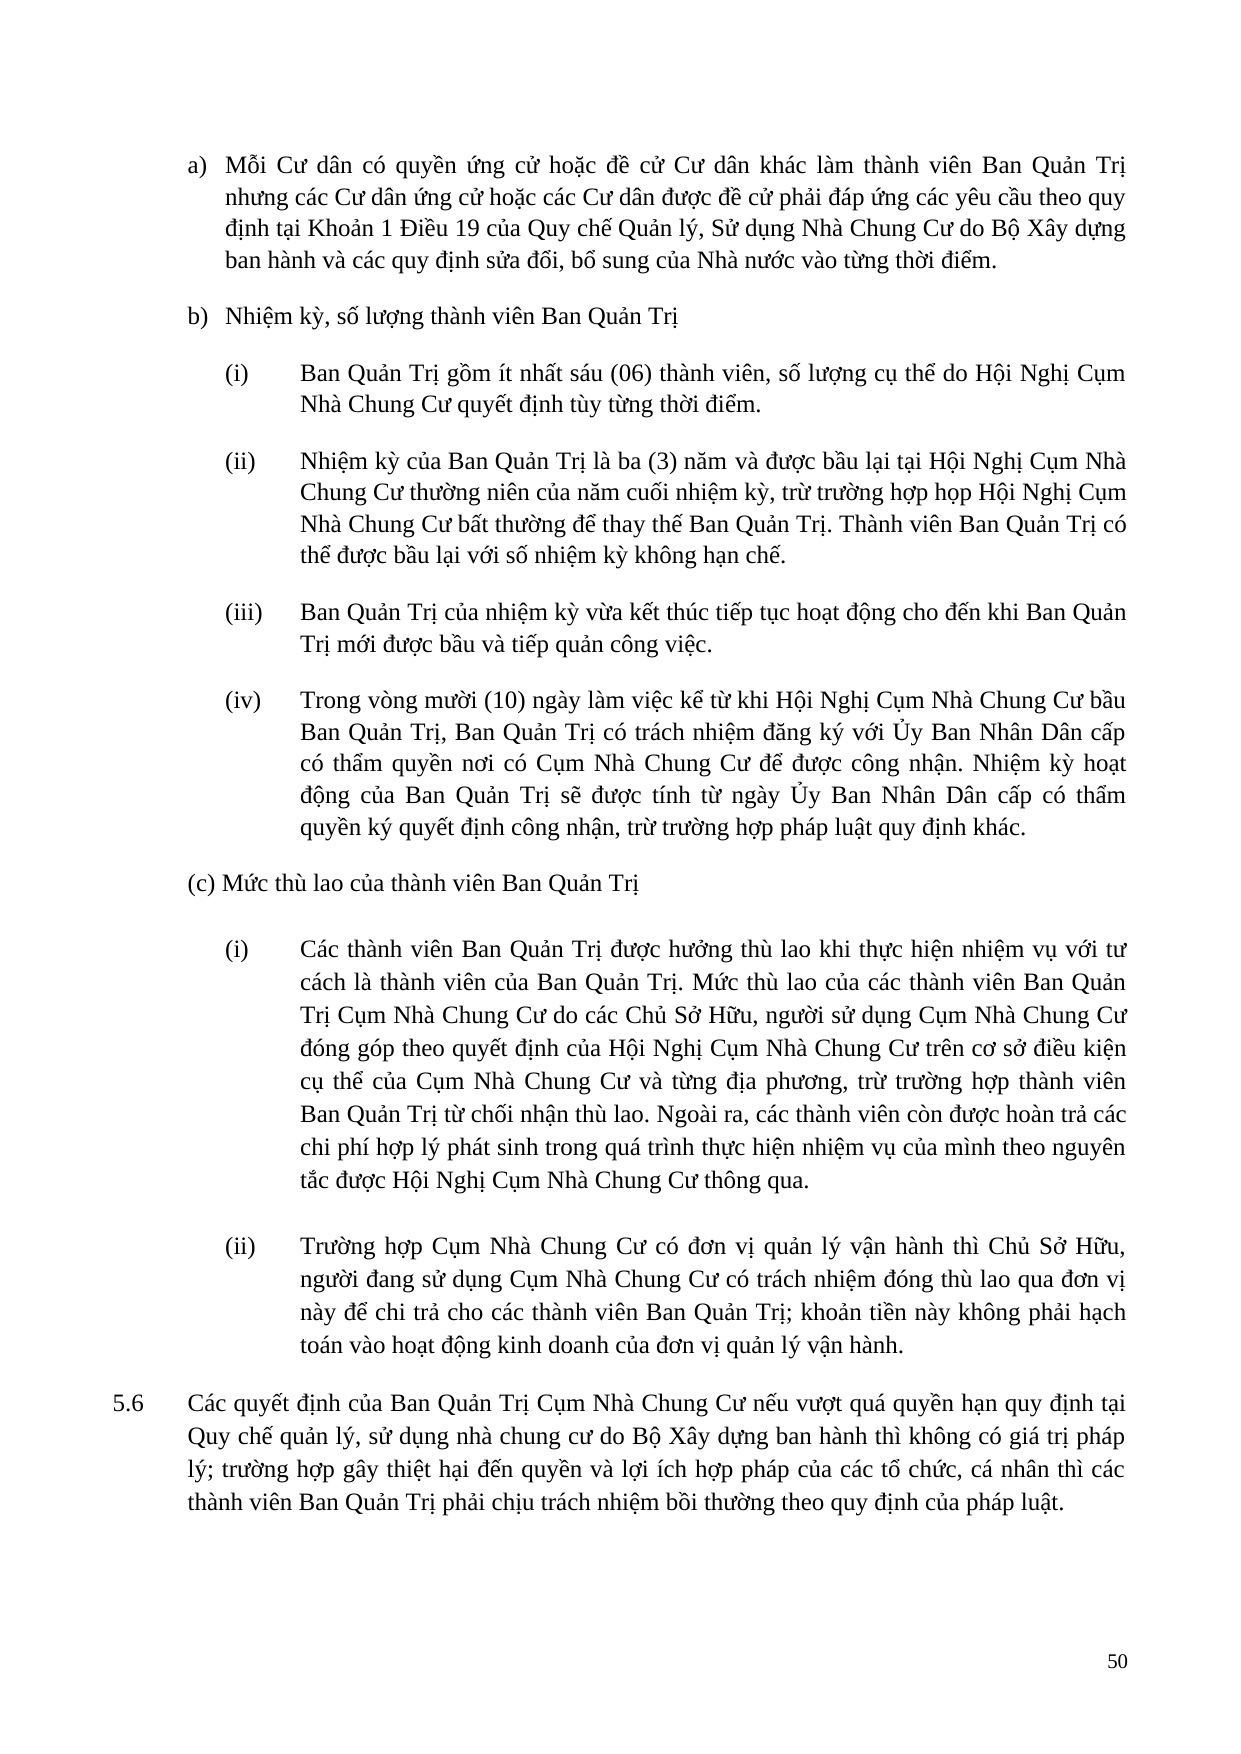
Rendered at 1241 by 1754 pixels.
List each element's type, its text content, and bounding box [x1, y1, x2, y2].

text (ii) Nhiệm kỳ của Ban Quản Trị là ba (3) năm và được bầu lại tại Hội Nghị Cụm Nhà Chung Cư thường niên của năm cuối nhiệm kỳ, trừ trường hợp họp Hội Nghị Cụm Nhà Chung Cư bất thường để thay thế Ban Quản Trị. Thành viên Ban Quản Trị có thể được bầu lại với số nhiệm kỳ không hạn chế. [225, 446, 1128, 569]
text 5.6 Các quyết định của Ban Quản Trị Cụm Nhà Chung Cư nếu vượt quá quyền hạn quy định tại Quy chế quản lý, sử dụng nhà chung cư do Bộ Xây dựng ban hành thì không có giá trị pháp lý; trường hợp gây thiệt hại đến quyền và lợi ích hợp pháp của các tổ chức, cá nhân thì các thành viên Ban Quản Trị phải chịu trách nhiệm bồi thường theo quy định của pháp luật. [112, 1388, 1128, 1516]
list Trường hợp Cụm Nhà Chung Cư có đơn vị quản lý vận hành thì Chủ Sở Hữu, người đang sử dụng Cụm Nhà Chung Cư có trách nhiệm đóng thù lao qua đơn vị này để chi trả cho các thành viên Ban Quản Trị; khoản tiền này không phải hạch toán vào hoạt động kinh doanh của đơn vị quản lý vận hành. [225, 1231, 1128, 1359]
text (iv) Trong vòng mười (10) ngày làm việc kể từ khi Hội Nghị Cụm Nhà Chung Cư bầu Ban Quản Trị, Ban Quản Trị có trách nhiệm đăng ký với Ủy Ban Nhân Dân cấp có thẩm quyền nơi có Cụm Nhà Chung Cư để được công nhận. Nhiệm kỳ hoạt động của Ban Quản Trị sẽ được tính từ ngày Ủy Ban Nhân Dân cấp có thẩm quyền ký quyết định công nhận, trừ trường hợp pháp luật quy định khác. [225, 685, 1128, 840]
text b) Nhiệm kỳ, số lượng thành viên Ban Quản Trị [187, 301, 1128, 330]
list (c) Mức thù lao của thành viên Ban Quản Trị [187, 868, 1128, 897]
text (iii) Ban Quản Trị của nhiệm kỳ vừa kết thúc tiếp tục hoạt động cho đến khi Ban Quản Trị mới được bầu và tiếp quản công việc. [225, 597, 1128, 657]
text (i) Ban Quản Trị gồm ít nhất sáu (06) thành viên, số lượng cụ thể do Hội Nghị Cụm Nhà Chung Cư quyết định tùy từng thời điểm. [225, 358, 1128, 418]
list Các thành viên Ban Quản Trị được hưởng thù lao khi thực hiện nhiệm vụ với tư cách là thành viên của Ban Quản Trị. Mức thù lao của các thành viên Ban Quản Trị Cụm Nhà Chung Cư do các Chủ Sở Hữu, người sử dụng Cụm Nhà Chung Cư đóng góp theo quyết định của Hội Nghị Cụm Nhà Chung Cư trên cơ sở điều kiện cụ thể của Cụm Nhà Chung Cư và từng địa phương, trừ trường hợp thành viên Ban Quản Trị từ chối nhận thù lao. Ngoài ra, các thành viên còn được hoàn trả các chi phí hợp lý phát sinh trong quá trình thực hiện nhiệm vụ của mình theo nguyên tắc được Hội Nghị Cụm Nhà Chung Cư thông qua. [225, 934, 1128, 1194]
text a) Mỗi Cư dân có quyền ứng cử hoặc đề cử Cư dân khác làm thành viên Ban Quản Trị nhưng các Cư dân ứng cử hoặc các Cư dân được đề cử phải đáp ứng các yêu cầu theo quy định tại Khoản 1 Điều 19 của Quy chế Quản lý, Sử dụng Nhà Chung Cư do Bộ Xây dựng ban hành và các quy định sửa đổi, bổ sung của Nhà nước vào từng thời điểm. [187, 150, 1128, 273]
